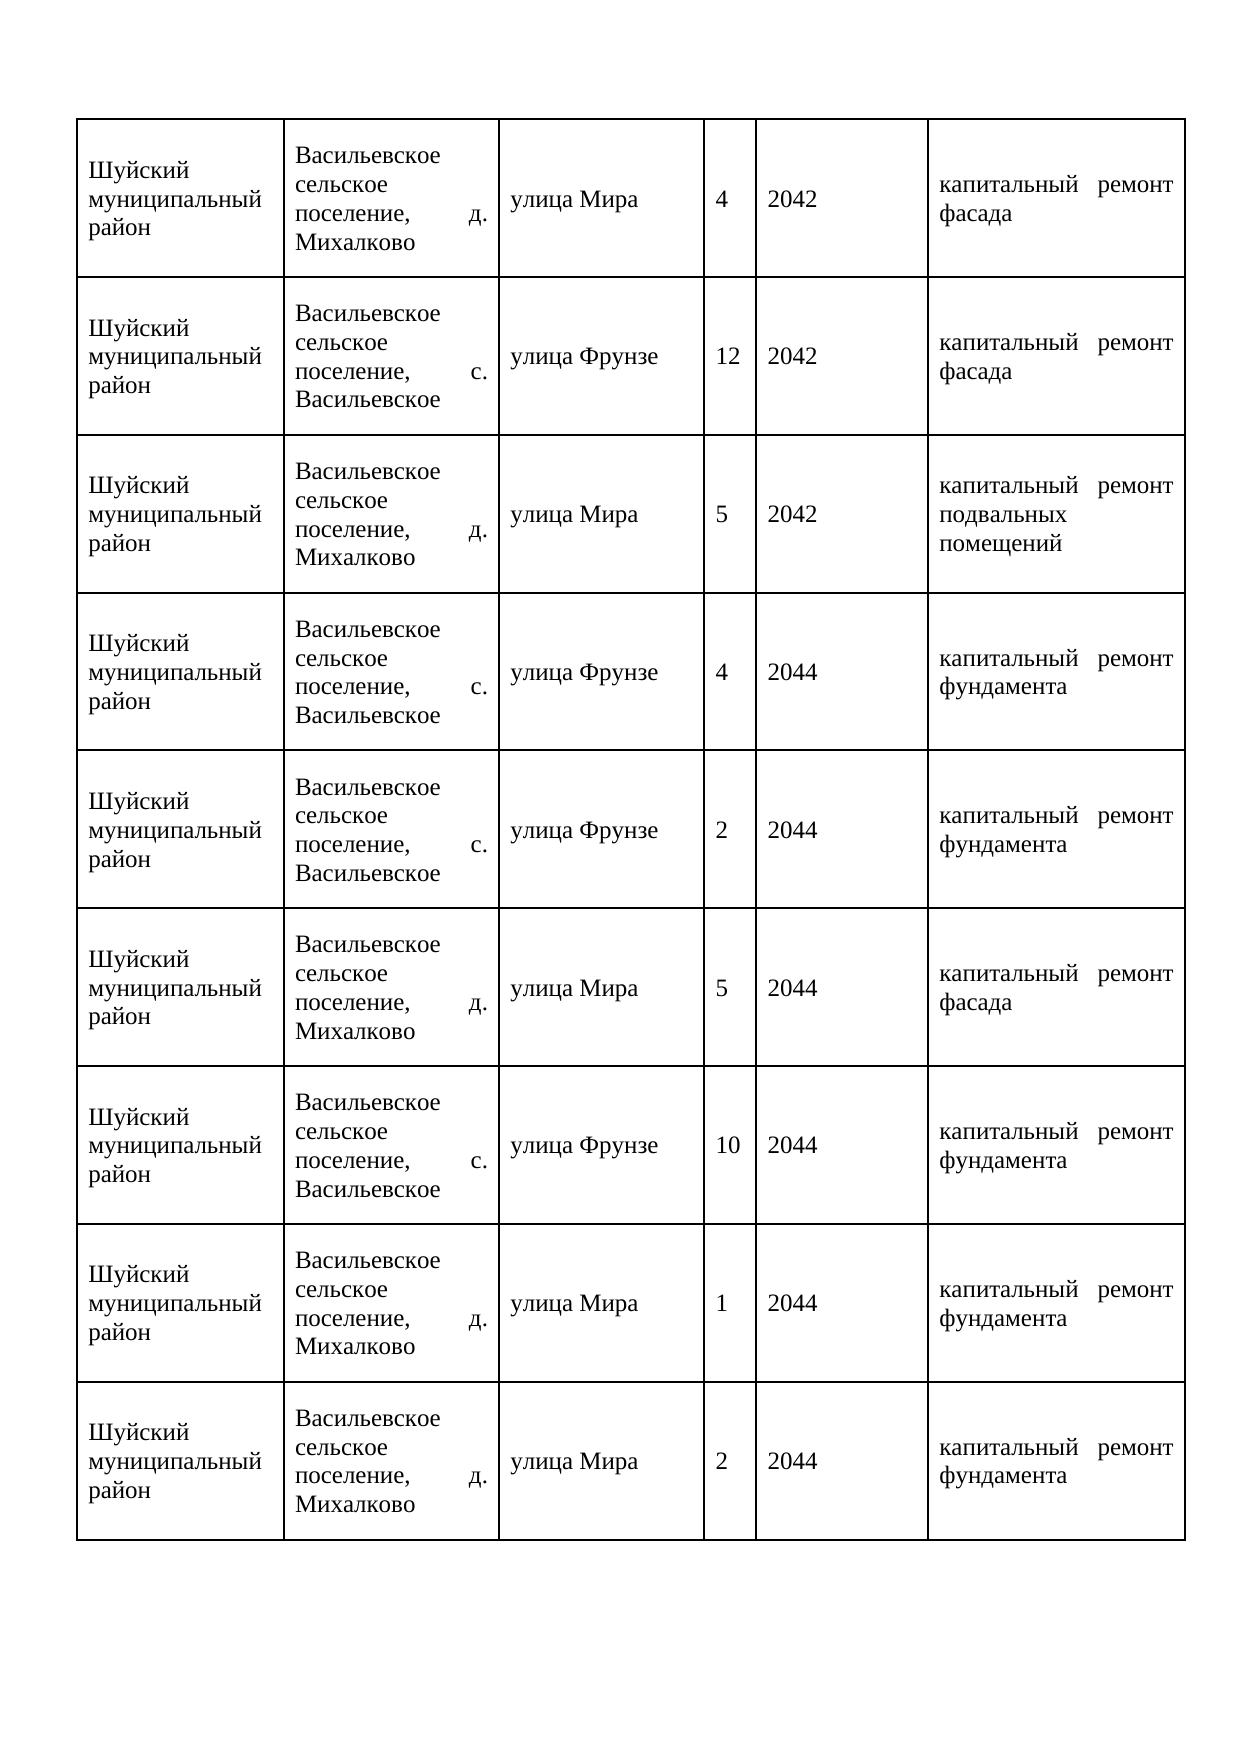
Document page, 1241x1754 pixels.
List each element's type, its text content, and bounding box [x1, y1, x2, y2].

table_cell улица Фрунзе [500, 278, 703, 434]
table_cell капитальный ремонт фундамента [929, 1067, 1184, 1223]
table_cell 2044 [757, 751, 927, 907]
table_cell капитальный ремонт фундамента [929, 1225, 1184, 1381]
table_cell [285, 1383, 498, 1538]
table_cell 2042 [757, 436, 927, 592]
table_cell улица Мира [500, 1383, 703, 1538]
table_cell капитальный ремонт фасада [929, 278, 1184, 434]
table_cell Васильевское сельское поселение, д. Михалково [285, 436, 498, 592]
table_cell 2042 [757, 120, 927, 276]
table_cell Шуйский муниципальный район [78, 436, 283, 592]
table_cell капитальный ремонт фундамента [929, 594, 1184, 749]
table_cell Васильевское сельское поселение, с. Васильевское [285, 1067, 498, 1223]
table_cell улица Мира [500, 909, 703, 1065]
table_cell улица Мира [500, 120, 703, 276]
table_cell 2044 [757, 909, 927, 1065]
table_cell улица Фрунзе [500, 1067, 703, 1223]
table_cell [78, 1383, 283, 1538]
table_cell Васильевское сельское поселение, с. Васильевское [285, 594, 498, 749]
table_cell 2042 [757, 278, 927, 434]
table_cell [929, 1383, 1184, 1538]
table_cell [285, 1225, 498, 1381]
table_cell Васильевское сельское поселение, с. Васильевское [285, 751, 498, 907]
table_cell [285, 278, 498, 434]
table_cell 1 [705, 1225, 755, 1381]
table_cell Шуйский муниципальный район [78, 594, 283, 749]
table_cell 5 [705, 436, 755, 592]
table_cell Шуйский муниципальный район [78, 909, 283, 1065]
table_cell 2044 [757, 594, 927, 749]
table_cell 5 [705, 909, 755, 1065]
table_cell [78, 120, 283, 276]
table_cell Шуйский муниципальный район [78, 1225, 283, 1381]
table_cell улица Мира [500, 436, 703, 592]
table_cell капитальный ремонт фасада [929, 909, 1184, 1065]
table_cell 4 [705, 594, 755, 749]
table_cell Шуйский муниципальный район [78, 751, 283, 907]
table_cell капитальный ремонт фундамента [929, 751, 1184, 907]
table_cell 2044 [757, 1225, 927, 1381]
table_cell улица Фрунзе [500, 751, 703, 907]
table_cell Васильевское сельское поселение, д. Михалково [285, 909, 498, 1065]
table_cell 2044 [757, 1383, 927, 1538]
table_cell улица Фрунзе [500, 594, 703, 749]
table_cell Шуйский муниципальный район [78, 278, 283, 434]
table_cell 10 [705, 1067, 755, 1223]
table_cell 2044 [757, 1067, 927, 1223]
table_cell капитальный ремонт подвальных помещений [929, 436, 1184, 592]
table_cell 4 [705, 120, 755, 276]
table_cell 2 [705, 1383, 755, 1538]
table_cell Шуйский муниципальный район [78, 1067, 283, 1223]
table_cell 12 [705, 278, 755, 434]
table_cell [285, 120, 498, 276]
table_cell улица Мира [500, 1225, 703, 1381]
table_cell 2 [705, 751, 755, 907]
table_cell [929, 120, 1184, 276]
